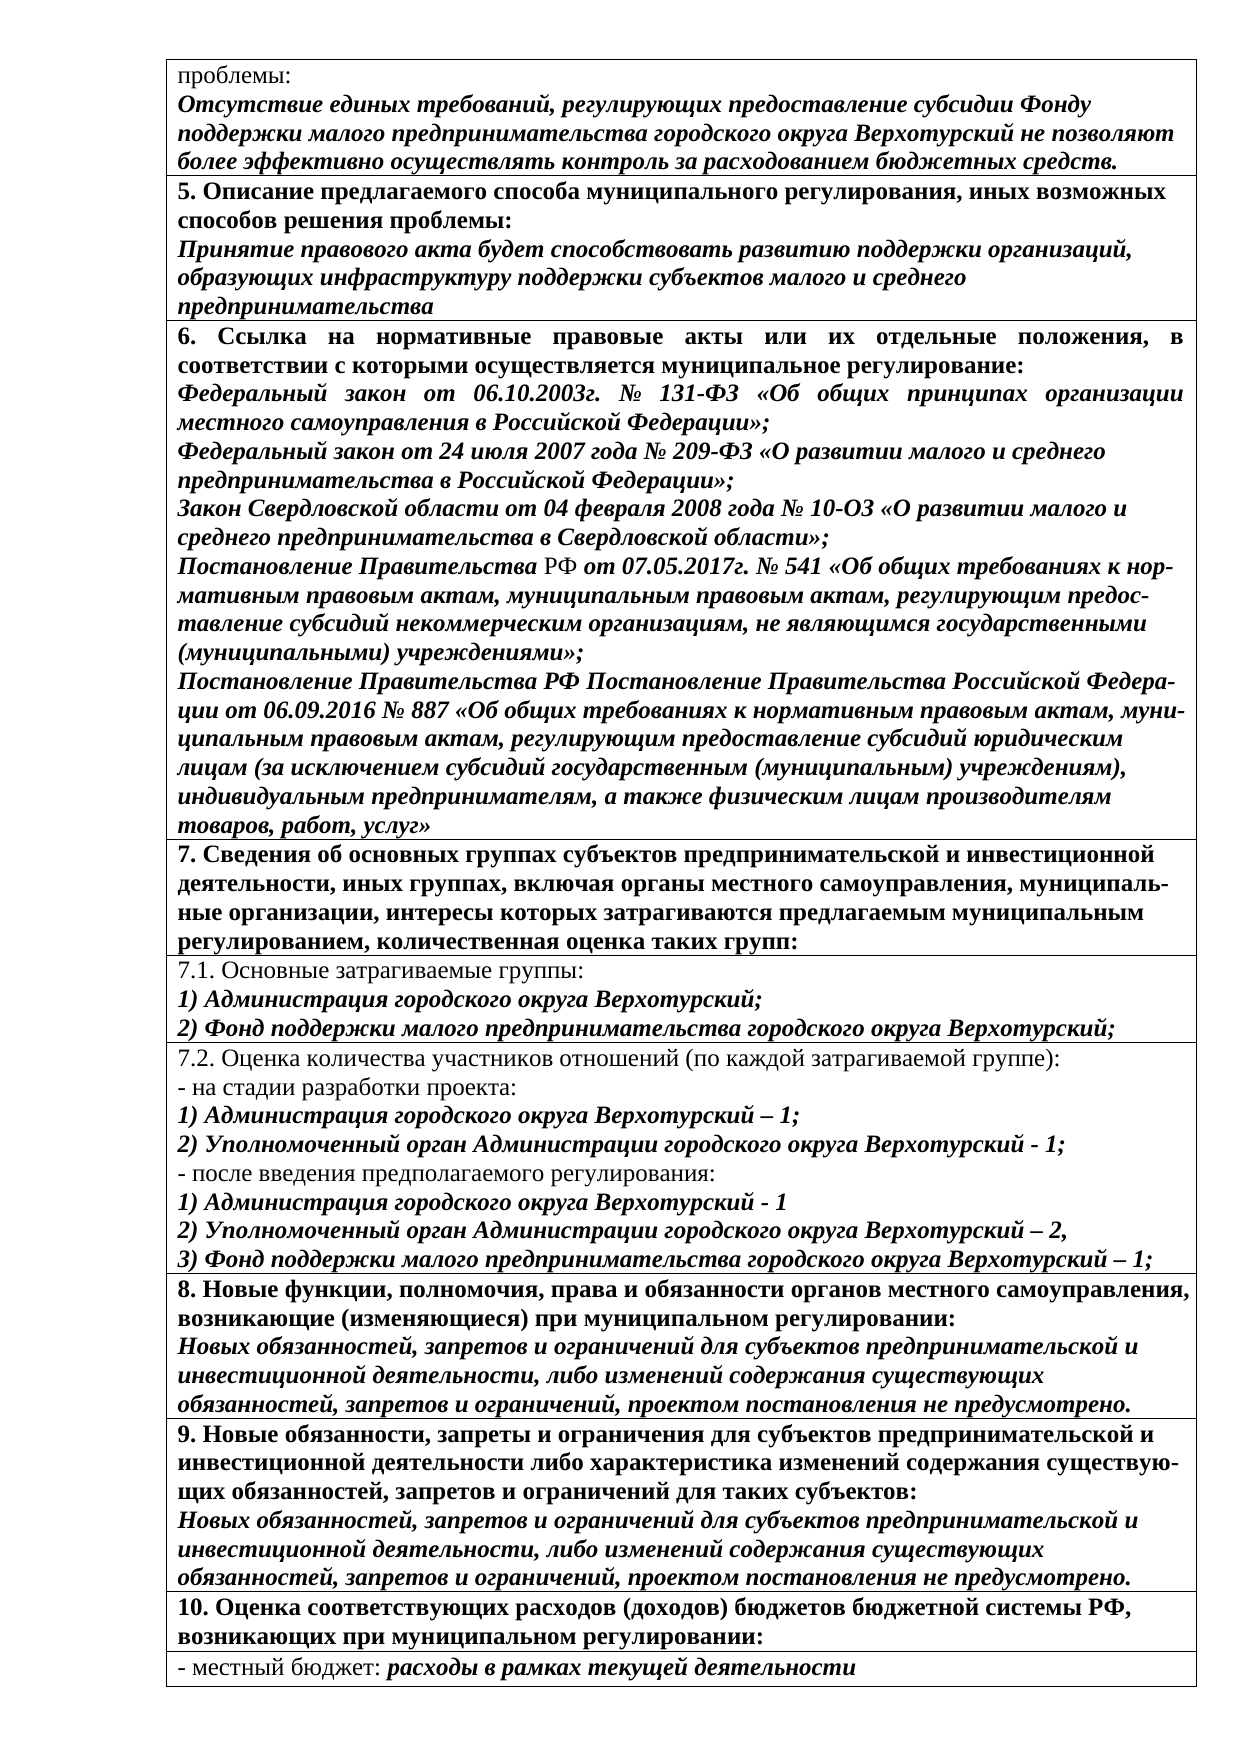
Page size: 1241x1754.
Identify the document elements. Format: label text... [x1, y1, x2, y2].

table_cell 7.1. Основные затрагиваемые группы: 1) Администрация городского округа Верхотурский; 2) Фонд поддержки малого предпринимательства городского округа Верхотурский; [167, 956, 1196, 1042]
table_cell 10. Оценка соответствующих расходов (доходов) бюджетов бюджетной системы РФ, возникающих при муниципальном регулировании: [167, 1592, 1196, 1651]
table_cell 9. Новые обязанности, запреты и ограничения для субъектов предпринимательской и инвестиционной деятельности либо характеристика изменений содержания существую-щих обязанностей, запретов и ограничений для таких субъектов: Новых обязанностей, запретов и ограничений для субъектов предпринимательской и инвестиционной деятельности, либо изменений содержания существующих обязанностей, запретов и ограничений, проектом постановления не предусмотрено. [167, 1419, 1196, 1591]
table_cell 5. Описание предлагаемого способа муниципального регулирования, иных возможных способов решения проблемы: Принятие правового акта будет способствовать развитию поддержки организаций, образующих инфраструктуру поддержки субъектов малого и среднего предпринимательства [167, 176, 1196, 320]
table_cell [167, 60, 1196, 175]
table_cell 7. Сведения об основных группах субъектов предпринимательской и инвестиционной деятельности, иных группах, включая органы местного самоуправления, муниципаль-ные организации, интересы которых затрагиваются предлагаемым муниципальным регулированием, количественная оценка таких групп: [167, 840, 1196, 954]
table_cell 8. Новые функции, полномочия, права и обязанности органов местного самоуправления, возникающие (изменяющиеся) при муниципальном регулировании: Новых обязанностей, запретов и ограничений для субъектов предпринимательской и инвестиционной деятельности, либо изменений содержания существующих обязанностей, запретов и ограничений, проектом постановления не предусмотрено. [167, 1274, 1196, 1418]
table_cell 7.2. Оценка количества участников отношений (по каждой затрагиваемой группе): - на стадии разработки проекта: 1) Администрация городского округа Верхотурский – 1; 2) Уполномоченный орган Администрации городского округа Верхотурский - 1; - после введения предполагаемого регулирования: 1) Администрация городского округа Верхотурский - 1 2) Уполномоченный орган Администрации городского округа Верхотурский – 2, 3) Фонд поддержки малого предпринимательства городского округа Верхотурский – 1; [167, 1043, 1196, 1273]
table_cell - местный бюджет: расходы в рамках текущей деятельности [167, 1652, 1196, 1686]
table_cell 6. Ссылка на нормативные правовые акты или их отдельные положения, в соответствии с которыми осуществляется муниципальное регулирование: Федеральный закон от 06.10.2003г. № 131-ФЗ «Об общих принципах организации местного самоуправления в Российской Федерации»; Федеральный закон от 24 июля 2007 года № 209-ФЗ «О развитии малого и среднего предпринимательства в Российской Федерации»; Закон Свердловской области от 04 февраля 2008 года № 10-ОЗ «О развитии малого и среднего предпринимательства в Свердловской области»; Постановление Правительства РФ от 07.05.2017г. № 541 «Об общих требованиях к нор-мативным правовым актам, муниципальным правовым актам, регулирующим предос-тавление субсидий некоммерческим организациям, не являющимся государственными (муниципальными) учреждениями»; Постановление Правительства РФ Постановление Правительства Российской Федера-ции от 06.09.2016 № 887 «Об общих требованиях к нормативным правовым актам, муни-ципальным правовым актам, регулирующим предоставление субсидий юридическим лицам (за исключением субсидий государственным (муниципальным) учреждениям), индивидуальным предпринимателям, а также физическим лицам производителям товаров, работ, услуг» [167, 321, 1196, 838]
